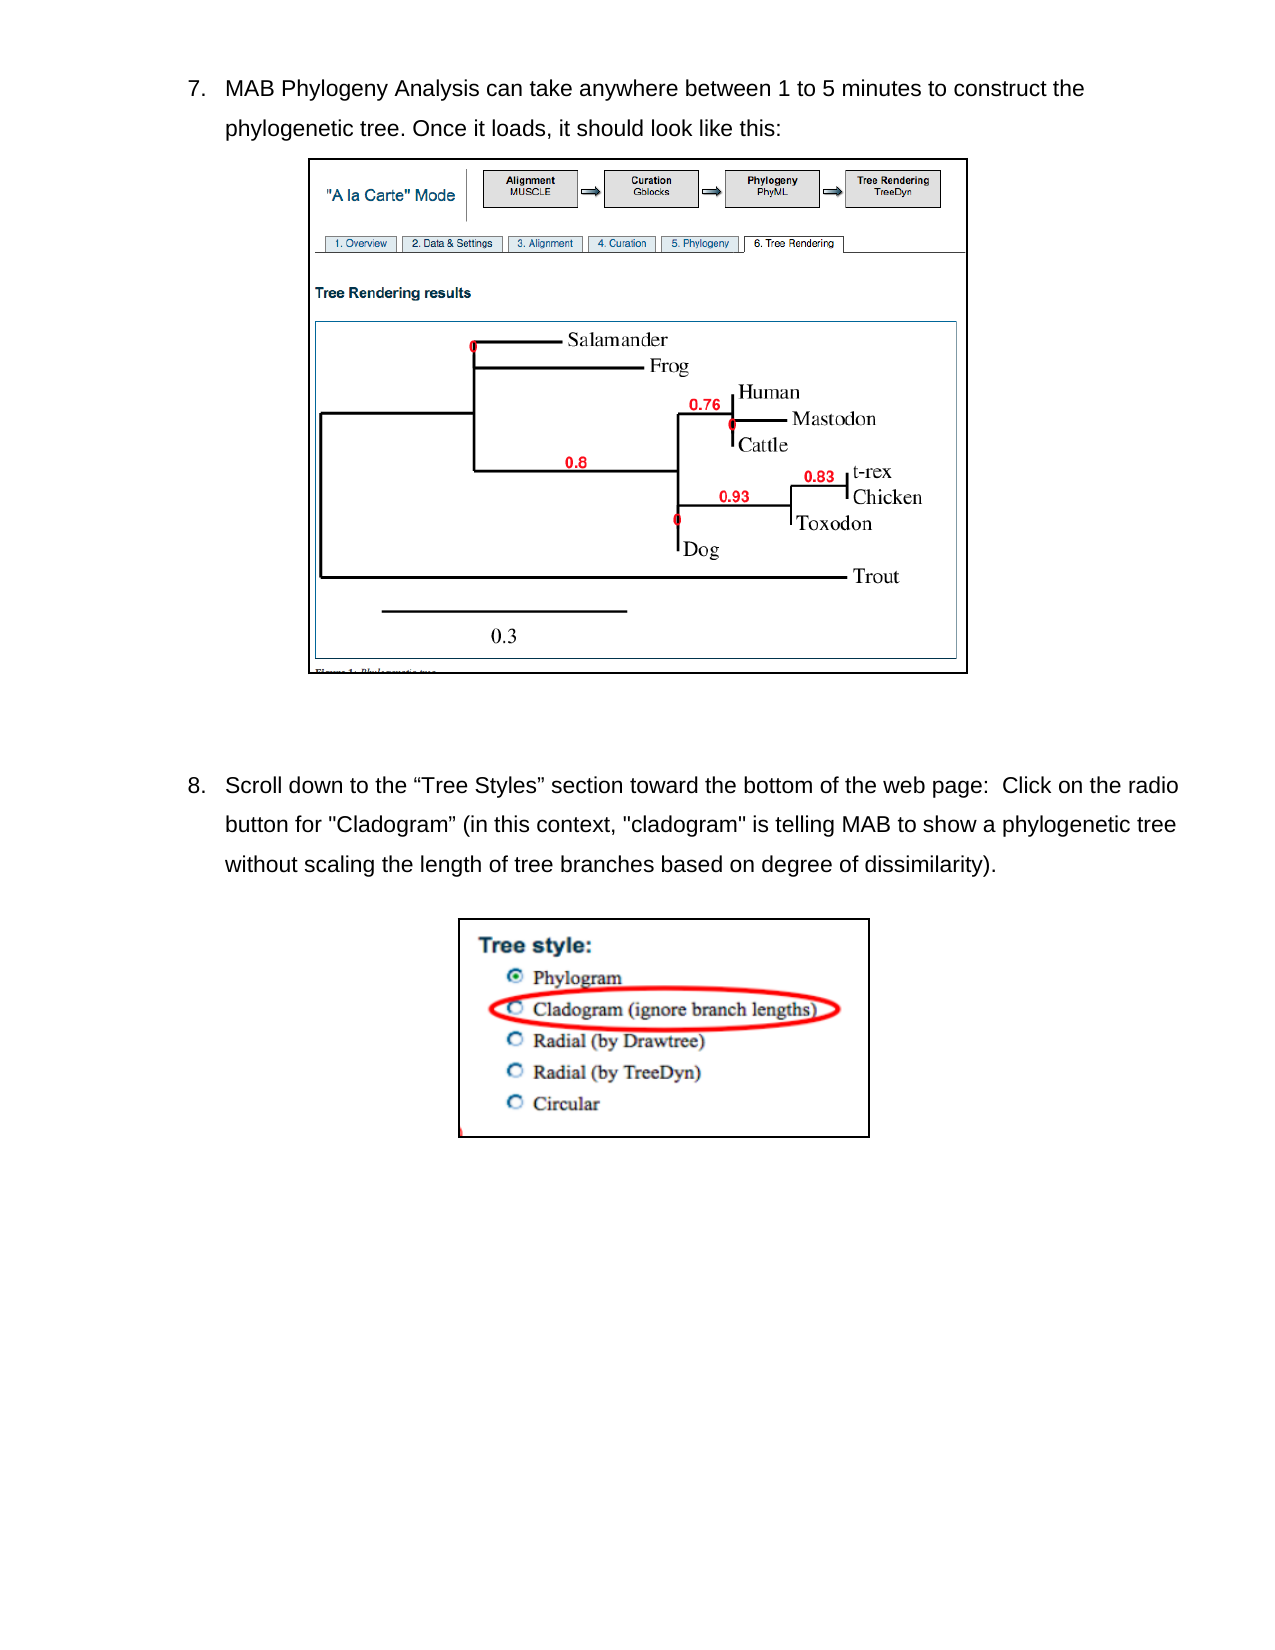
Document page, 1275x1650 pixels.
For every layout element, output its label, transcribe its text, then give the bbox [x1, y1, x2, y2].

list MAB Phylogeny Analysis can take anywhere between 1 to 5 minutes to construct the phylogenetic tree. Once it loads, it should look like this: [187, 75, 1200, 141]
picture [460, 920, 868, 1136]
picture [310, 160, 966, 672]
list Scroll down to the “Tree Styles” section toward the bottom of the web page: Click on the radio button for "Cladogram” (in this context, "cladogram" is telling MAB to show a phylogenetic tree without scaling the length of tree branches based on degree of dissimilarity). [187, 772, 1200, 877]
